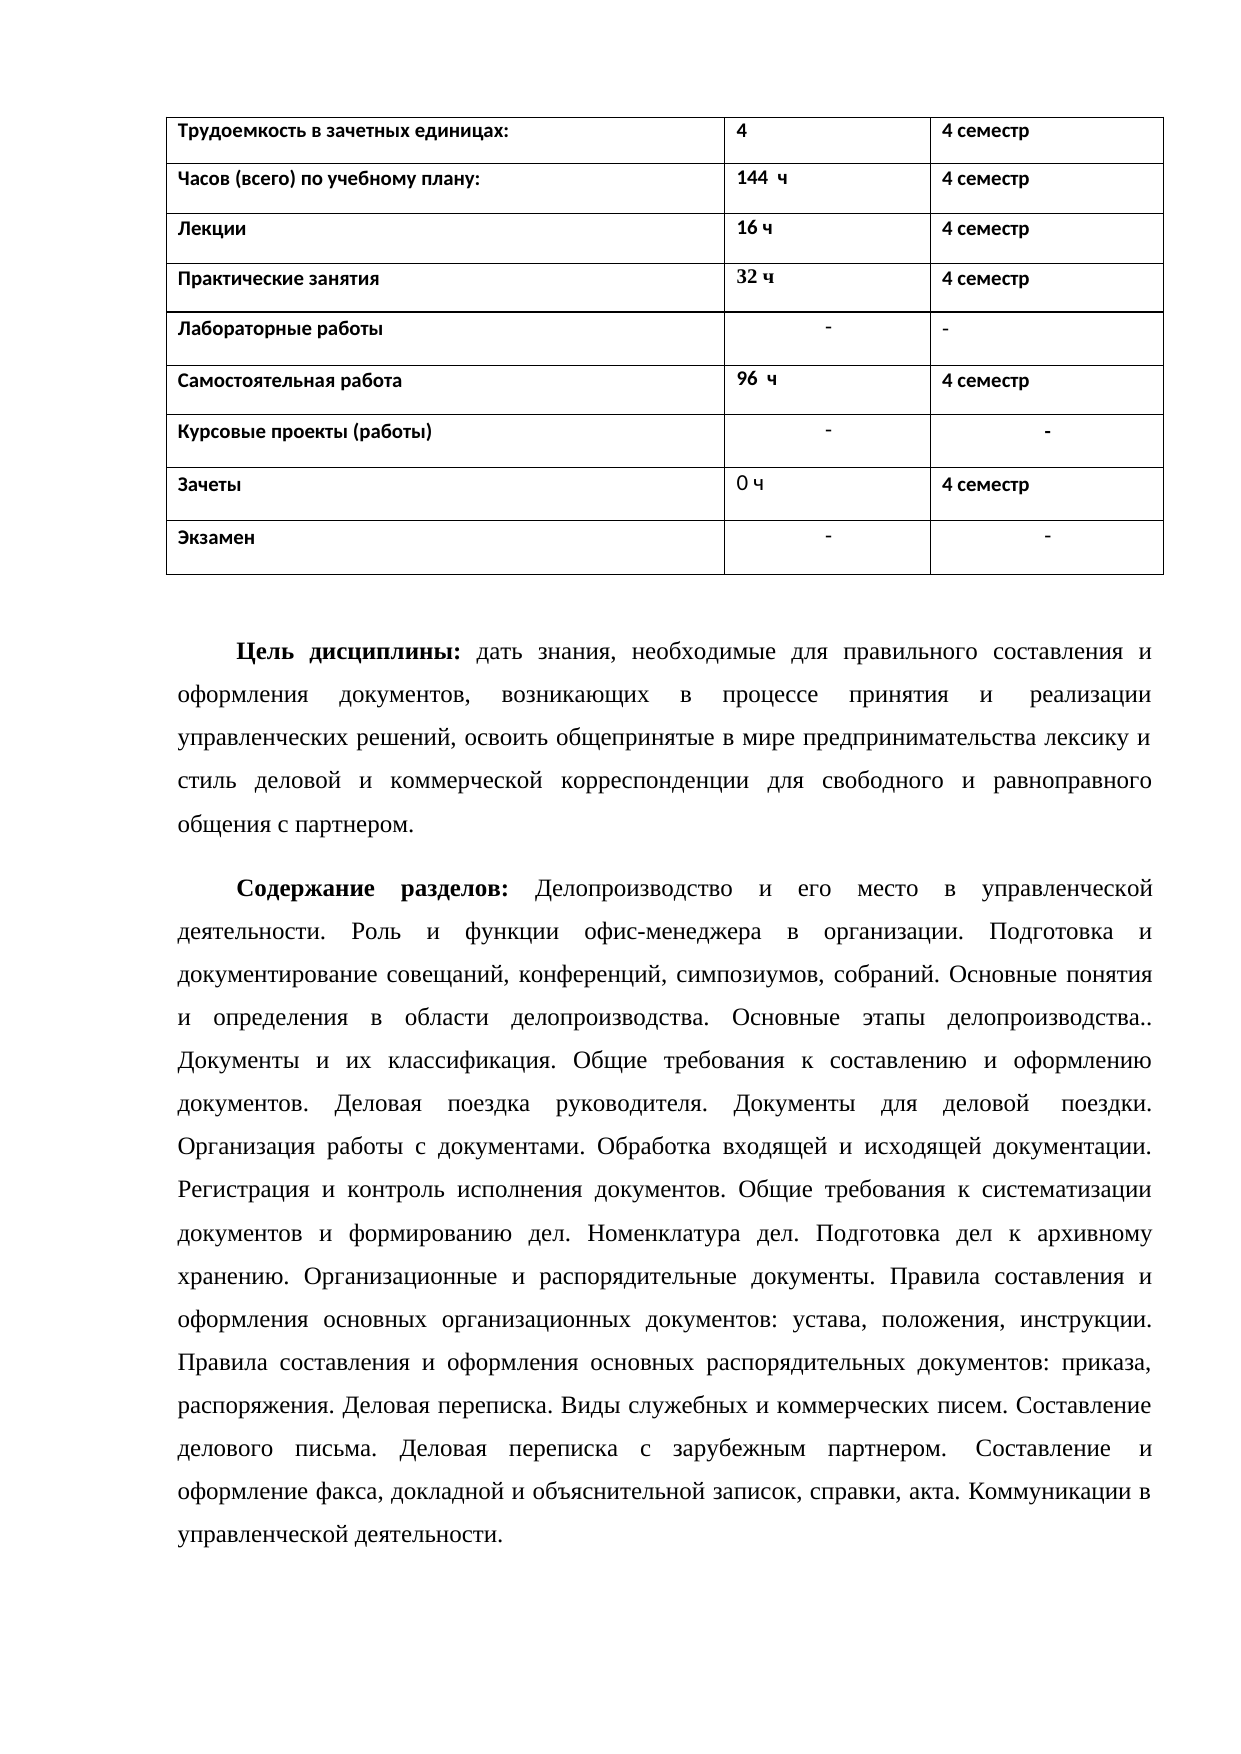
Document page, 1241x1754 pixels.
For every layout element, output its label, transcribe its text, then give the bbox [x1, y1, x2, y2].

table_header 4 [725, 118, 930, 163]
table_cell - [725, 521, 930, 573]
table_cell - [931, 313, 1163, 364]
table_cell 96 ч [725, 366, 930, 414]
table_cell Экзамен [167, 521, 724, 573]
table_cell 4 семестр [931, 468, 1163, 520]
table_cell 4 семестр [931, 366, 1163, 414]
text Содержание разделов: Делопроизводство и его место в управленческой деятельности. Роль и функции офис-менеджера в организации. Подготовка и документирование совещаний, конференций, симпозиумов, собраний. Основные понятия и определения в области делопроизводства. Основные этапы делопроизводства.. Документы и их классификация. Общие требования к составлению и оформлению документов. Деловая поездка руководителя. Документы для деловой поездки. Организация работы с документами. Обработка входящей и исходящей документации. Регистрация и контроль исполнения документов. Общие требования к систематизации документов и формированию дел. Номенклатура дел. Подготовка дел к архивному хранению. Организационные и распорядительные документы. Правила составления и оформления основных организационных документов: устава, положения, инструкции. Правила составления и оформления основных распорядительных документов: приказа, распоряжения. Деловая переписка. Виды служебных и коммерческих писем. Составление делового письма. Деловая переписка с зарубежным партнером. Составление и оформление факса, докладной и объяснительной записок, справки, акта. Коммуникации в управленческой деятельности. [177, 873, 1152, 1548]
table_cell Зачеты [167, 468, 724, 520]
table_cell - [931, 415, 1163, 467]
table_cell - [725, 313, 930, 364]
table_cell 144 ч [725, 164, 930, 213]
table_header 4 семестр [931, 118, 1163, 163]
table_cell - [725, 415, 930, 467]
table_cell - [931, 521, 1163, 573]
table_cell Курсовые проекты (работы) [167, 415, 724, 467]
table_cell Самостоятельная работа [167, 366, 724, 414]
table_cell Лабораторные работы [167, 313, 724, 364]
text Цель дисциплины: дать знания, необходимые для правильного составления и оформления документов, возникающих в процессе принятия и реализации управленческих решений, освоить общепринятые в мире предпринимательства лексику и стиль деловой и коммерческой корреспонденции для свободного и равноправного общения с партнером. [177, 636, 1152, 837]
table_cell 4 семестр [931, 214, 1163, 263]
table_cell 4 семестр [931, 164, 1163, 213]
table_cell 32 ч [725, 264, 930, 311]
table_cell 0 ч [725, 468, 930, 520]
table_cell Практические занятия [167, 264, 724, 311]
table_cell Часов (всего) по учебному плану: [167, 164, 724, 213]
table_cell 4 семестр [931, 264, 1163, 311]
table_header Трудоемкость в зачетных единицах: [167, 118, 724, 163]
table_cell 16 ч [725, 214, 930, 263]
table_cell Лекции [167, 214, 724, 263]
